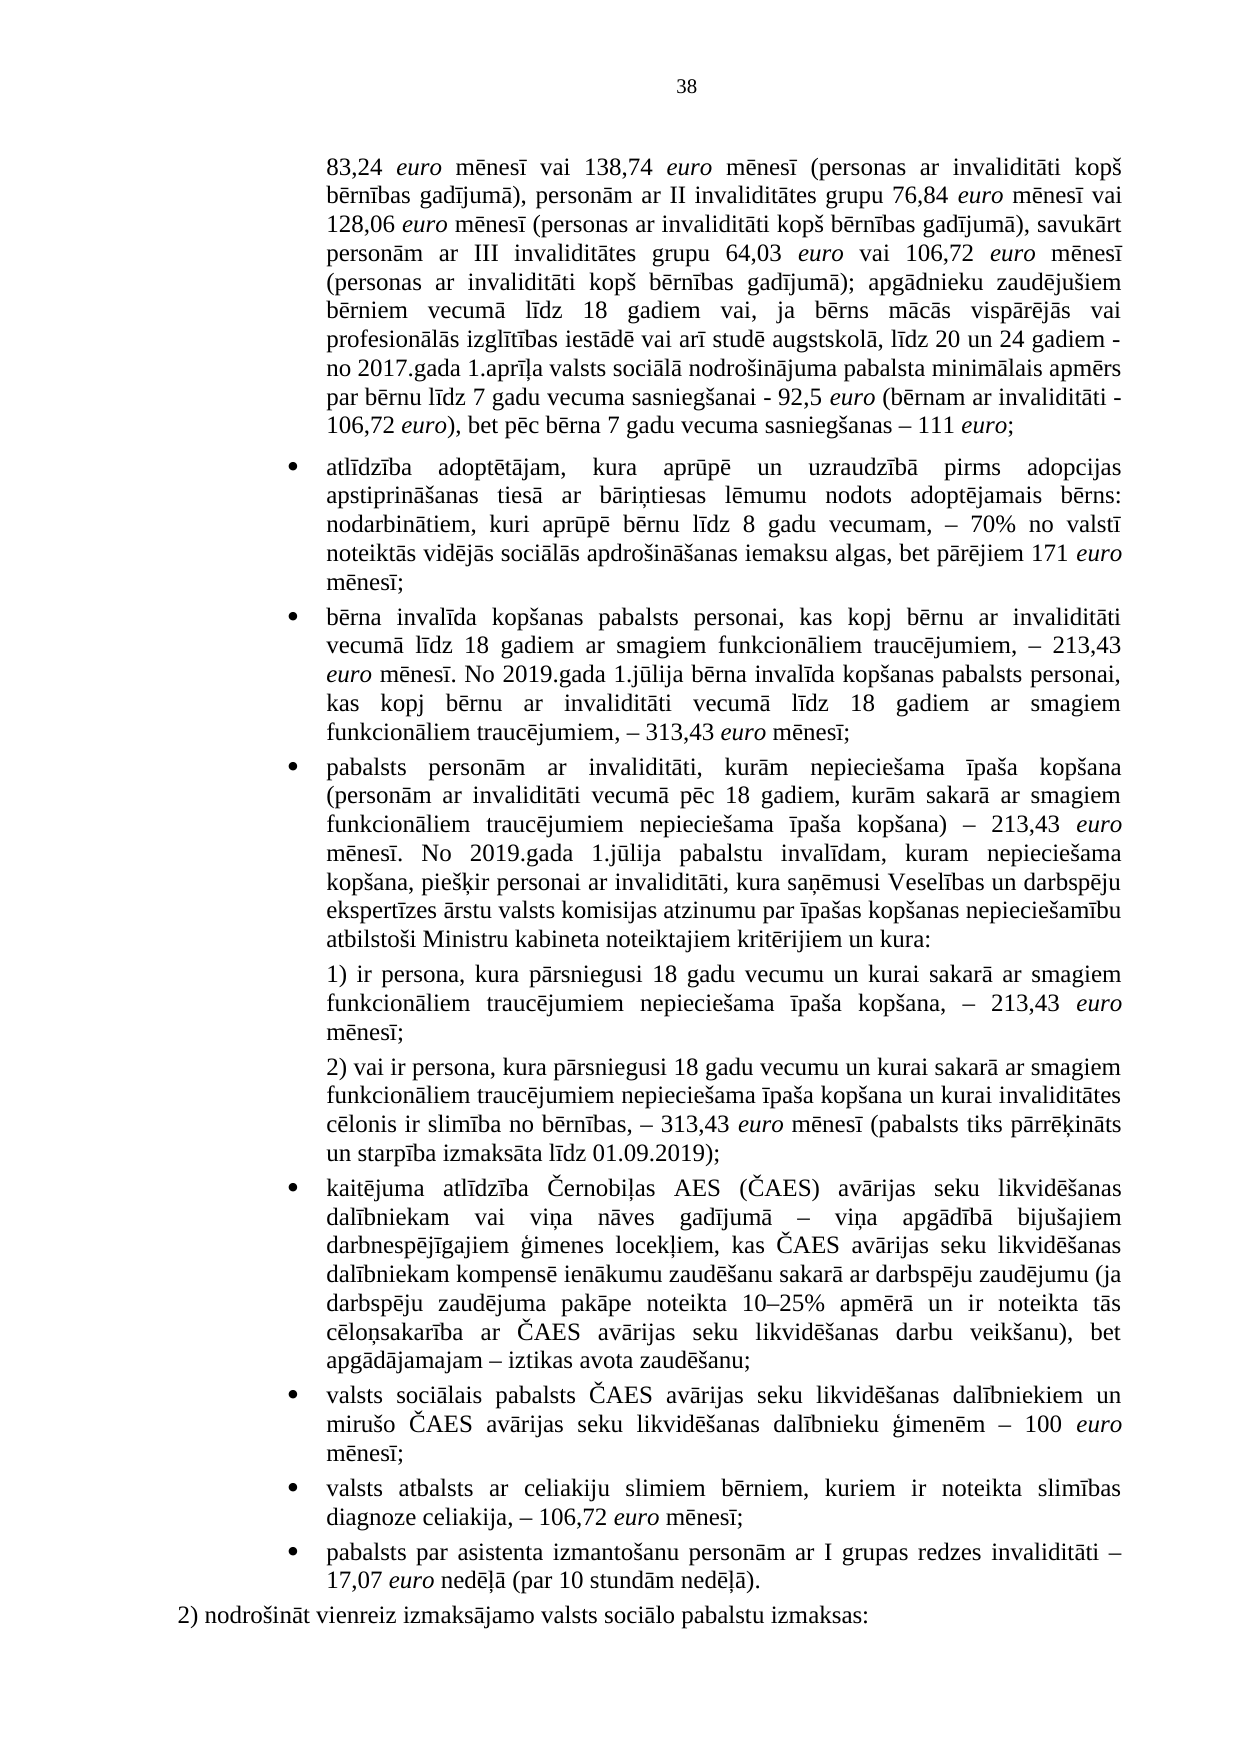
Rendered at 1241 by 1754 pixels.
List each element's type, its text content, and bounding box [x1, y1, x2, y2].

text 2) vai ir persona, kura pārsniegusi 18 gadu vecumu un kurai sakarā ar smagiem funkcionāliem traucējumiem nepieciešama īpaša kopšana un kurai invaliditātes cēlonis ir slimība no bērnības, – 313,43 euro mēnesī (pabalsts tiks pārrēķināts un starpība izmaksāta līdz 01.09.2019); [326, 1052, 1122, 1167]
text 2) nodrošināt vienreiz izmaksājamo valsts sociālo pabalstu izmaksas: [177, 1600, 1122, 1629]
list pabalsts personām ar invaliditāti, kurām nepieciešama īpaša kopšana (personām ar invaliditāti vecumā pēc 18 gadiem, kurām sakarā ar smagiem funkcionāliem traucējumiem nepieciešama īpaša kopšana) – 213,43 euro mēnesī. No 2019.gada 1.jūlija pabalstu invalīdam, kuram nepieciešama kopšana, piešķir personai ar invaliditāti, kura saņēmusi Veselības un darbspēju ekspertīzes ārstu valsts komisijas atzinumu par īpašas kopšanas nepieciešamību atbilstoši Ministru kabineta noteiktajiem kritērijiem un kura: [288, 752, 1122, 953]
list valsts sociālais pabalsts ČAES avārijas seku likvidēšanas dalībniekiem un mirušo ČAES avārijas seku likvidēšanas dalībnieku ģimenēm – 100 euro mēnesī; [288, 1380, 1122, 1467]
list atlīdzība adoptētājam, kura aprūpē un uzraudzībā pirms adopcijas apstiprināšanas tiesā ar bāriņtiesas lēmumu nodots adoptējamais bērns: nodarbinātiem, kuri aprūpē bērnu līdz 8 gadu vecumam, – 70% no valstī noteiktās vidējās sociālās apdrošināšanas iemaksu algas, bet pārējiem 171 euro mēnesī; [288, 452, 1122, 595]
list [288, 152, 1122, 439]
list pabalsts par asistenta izmantošanu personām ar I grupas redzes invaliditāti – 17,07 euro nedēļā (par 10 stundām nedēļā). [288, 1537, 1122, 1594]
text 1) ir persona, kura pārsniegusi 18 gadu vecumu un kurai sakarā ar smagiem funkcionāliem traucējumiem nepieciešama īpaša kopšana, – 213,43 euro mēnesī; [326, 959, 1122, 1045]
list valsts atbalsts ar celiakiju slimiem bērniem, kuriem ir noteikta slimības diagnoze celiakija, – 106,72 euro mēnesī; [288, 1473, 1122, 1530]
list bērna invalīda kopšanas pabalsts personai, kas kopj bērnu ar invaliditāti vecumā līdz 18 gadiem ar smagiem funkcionāliem traucējumiem, – 213,43 euro mēnesī. No 2019.gada 1.jūlija bērna invalīda kopšanas pabalsts personai, kas kopj bērnu ar invaliditāti vecumā līdz 18 gadiem ar smagiem funkcionāliem traucējumiem, – 313,43 euro mēnesī; [288, 602, 1122, 745]
list kaitējuma atlīdzība Černobiļas AES (ČAES) avārijas seku likvidēšanas dalībniekam vai viņa nāves gadījumā – viņa apgādībā bijušajiem darbnespējīgajiem ģimenes locekļiem, kas ČAES avārijas seku likvidēšanas dalībniekam kompensē ienākumu zaudēšanu sakarā ar darbspēju zaudējumu (ja darbspēju zaudējuma pakāpe noteikta 10–25% apmērā un ir noteikta tās cēloņsakarība ar ČAES avārijas seku likvidēšanas darbu veikšanu), bet apgādājamajam – iztikas avota zaudēšanu; [288, 1173, 1122, 1374]
